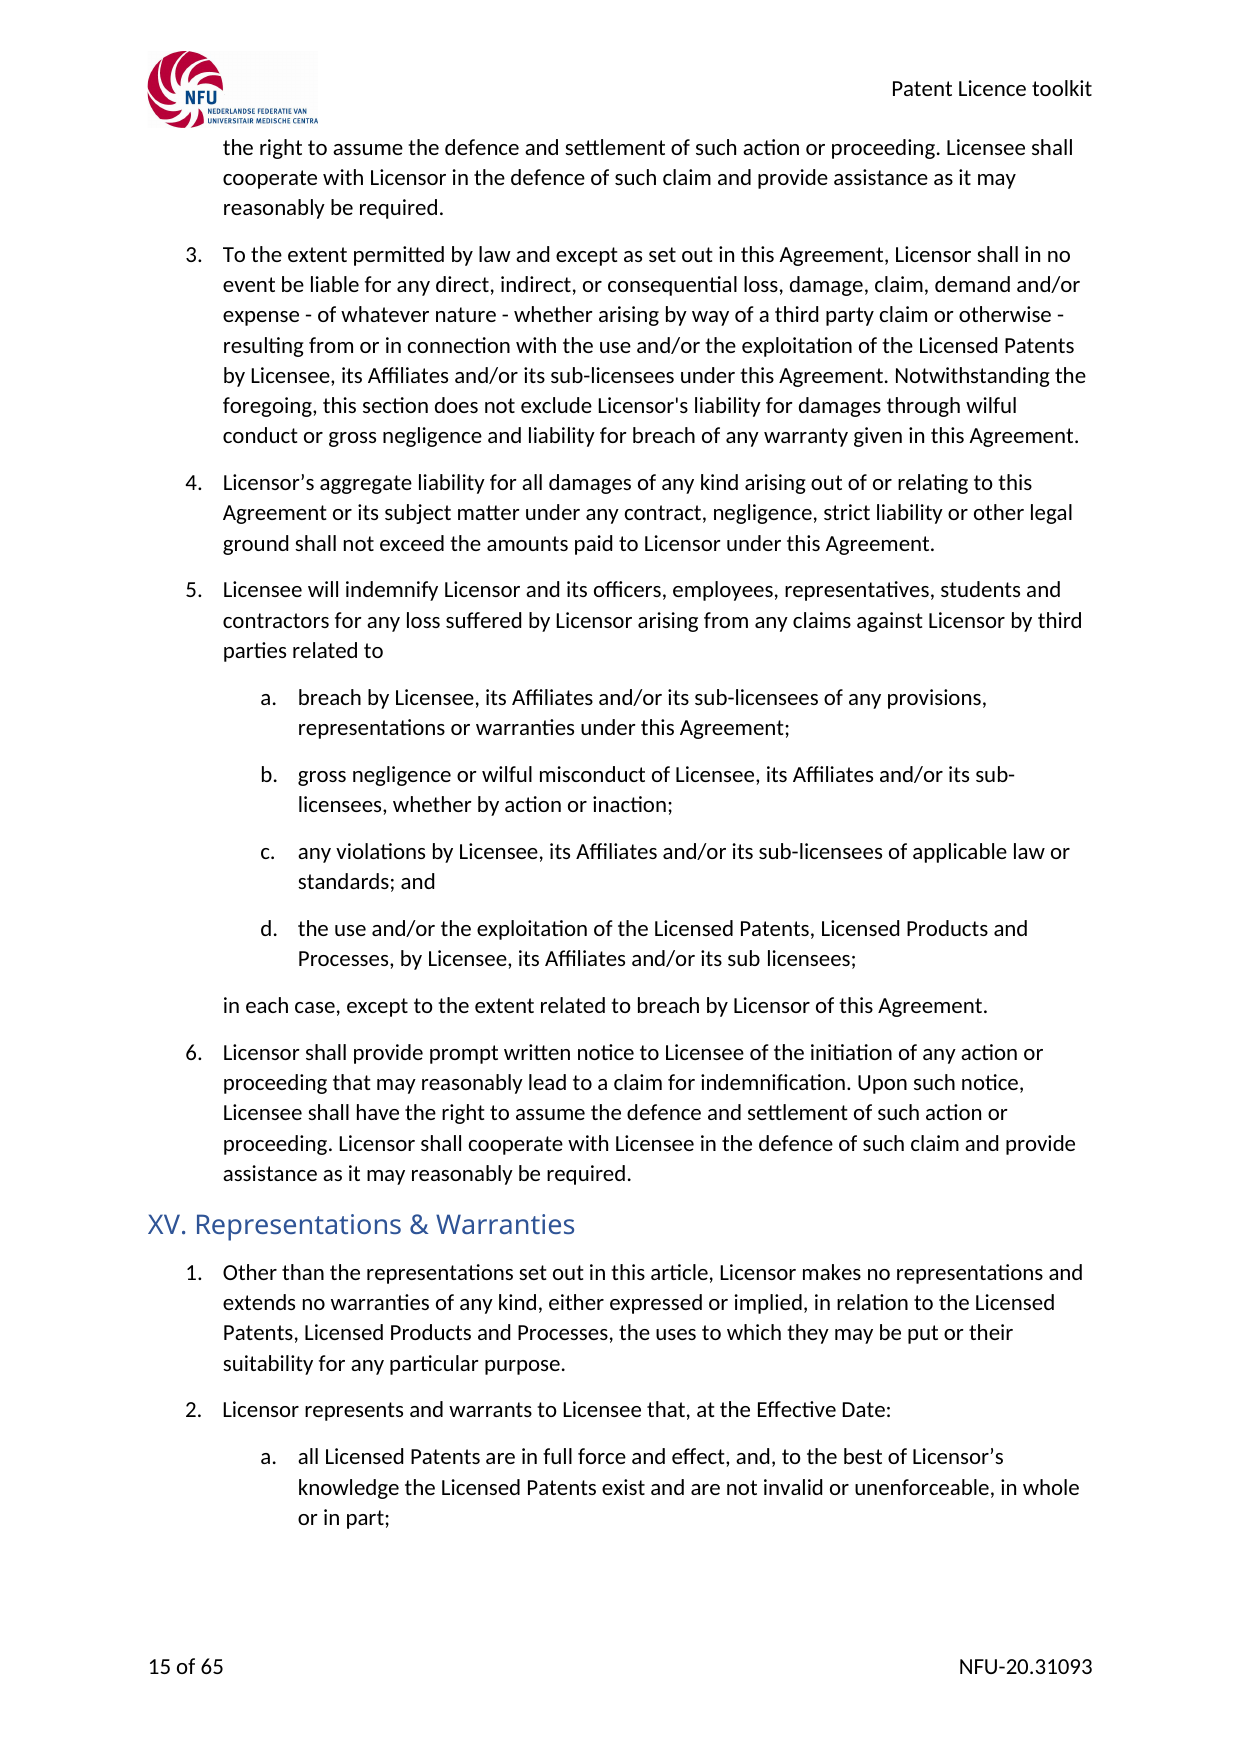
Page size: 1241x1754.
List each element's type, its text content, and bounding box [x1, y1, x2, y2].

list Other than the representations set out in this article, Licensor makes no representations and extends no warranties of any kind, either expressed or implied, in relation to the Licensed Patents, Licensed Products and Processes, the uses to which they may be put or their suitability for any particular purpose. [185, 1258, 1093, 1377]
subtitle XV. Representations & Warranties [148, 1206, 1093, 1243]
list breach by Licensee, its Affiliates and/or its sub-licensees of any provisions, representations or warranties under this Agreement; [260, 683, 1093, 741]
list the use and/or the exploitation of the Licensed Patents, Licensed Products and Processes, by Licensee, its Affiliates and/or its sub­ licensees; [260, 914, 1093, 972]
list Licensee will indemnify Licensor and its officers, employees, representatives, students and contractors for any loss suffered by Licensor arising from any claims against Licensor by third parties related to [185, 576, 1093, 664]
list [185, 133, 1093, 221]
list Licensor’s aggregate liability for all damages of any kind arising out of or relating to this Agreement or its subject matter under any contract, negligence, strict liability or other legal ground shall not exceed the amounts paid to Licensor under this Agreement. [185, 468, 1093, 557]
list gross negligence or wilful misconduct of Licensee, its Affiliates and/or its sub-licensees, whether by action or inaction; [260, 760, 1093, 818]
list To the extent permitted by law and except as set out in this Agreement, Licensor shall in no event be liable for any direct, indirect, or consequential loss, damage, claim, demand and/or expense - of whatever nature - whether arising by way of a third party claim or otherwise - resulting from or in connection with the use and/or the exploitation of the Licensed Patents by Licensee, its Affiliates and/or its sub-licensees under this Agreement. Notwithstanding the foregoing, this section does not exclude Licensor's liability for damages through wilful conduct or gross negligence and liability for breach of any warranty given in this Agreement. [185, 240, 1093, 449]
list Licensor represents and warrants to Licensee that, at the Effective Date: [185, 1396, 1093, 1424]
picture [147, 51, 318, 128]
list any violations by Licensee, its Affiliates and/or its sub-licensees of applicable law or standards; and [260, 837, 1093, 895]
list Licensor shall provide prompt written notice to Licensee of the initiation of any action or proceeding that may reasonably lead to a claim for indemnification. Upon such notice, Licensee shall have the right to assume the defence and settlement of such action or proceeding. Licensor shall cooperate with Licensee in the defence of such claim and provide assistance as it may reasonably be required. [185, 1038, 1093, 1187]
list all Licensed Patents are in full force and effect, and, to the best of Licensor’s knowledge the Licensed Patents exist and are not invalid or unenforceable, in whole or in part; [260, 1442, 1093, 1531]
list in each case, except to the extent related to breach by Licensor of this Agreement. [223, 991, 1093, 1019]
